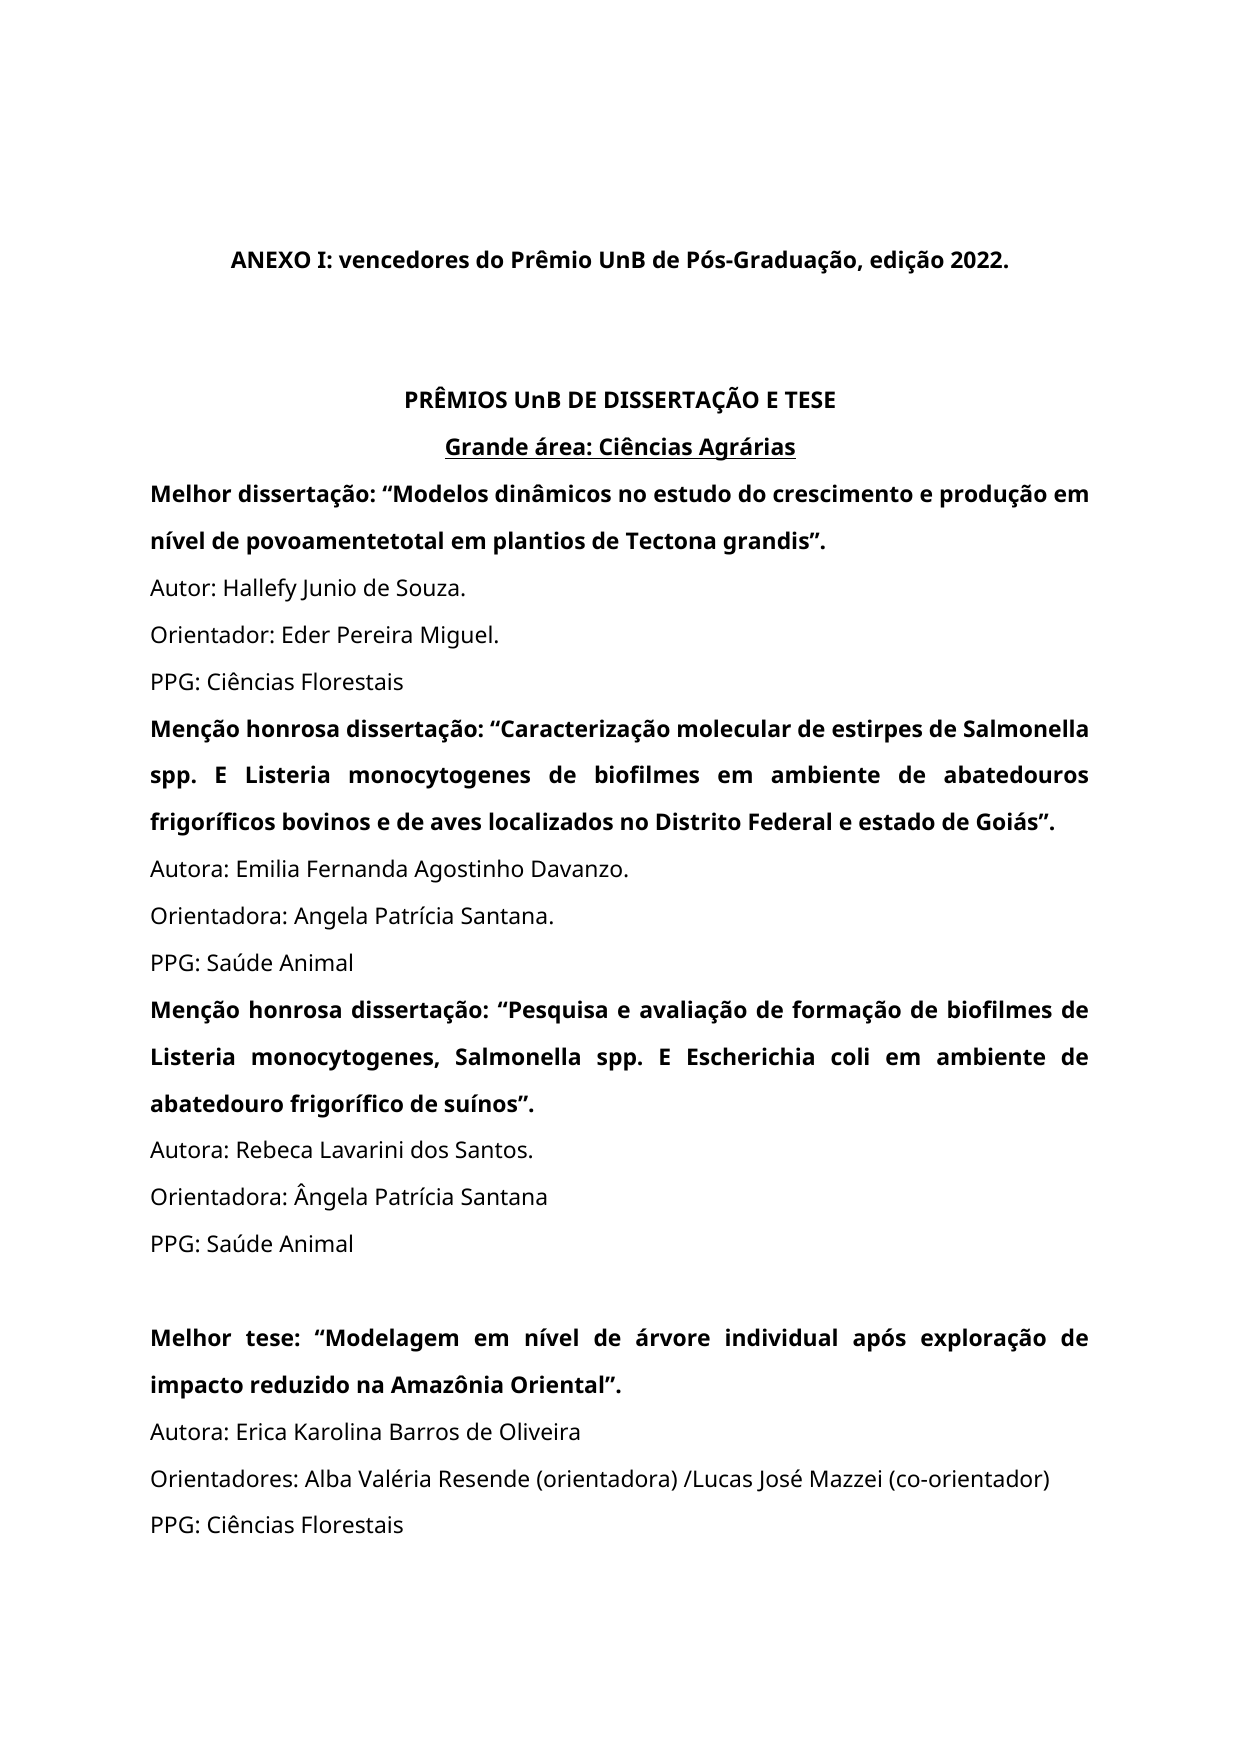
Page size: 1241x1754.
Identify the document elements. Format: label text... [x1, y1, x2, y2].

text PPG: Ciências Florestais [150, 666, 1090, 697]
text PPG: Ciências Florestais [150, 1509, 1090, 1541]
text Autora: Erica Karolina Barros de Oliveira [150, 1416, 1090, 1447]
text Orientadora: Angela Patrícia Santana. [150, 900, 1090, 931]
text Melhor tese: “Modelagem em nível de árvore individual após exploração de impacto reduzido na Amazônia Oriental”. [150, 1322, 1090, 1400]
text Grande área: Ciências Agrárias [150, 431, 1090, 462]
text Autora: Emilia Fernanda Agostinho Davanzo. [150, 853, 1090, 884]
text Orientador: Eder Pereira Miguel. [150, 619, 1090, 650]
text Orientadores: Alba Valéria Resende (orientadora) /Lucas José Mazzei (co-orientador) [150, 1462, 1090, 1494]
text ANEXO I: vencedores do Prêmio UnB de Pós-Graduação, edição 2022. [150, 244, 1090, 275]
text Melhor dissertação: “Modelos dinâmicos no estudo do crescimento e produção em nível de povoamentetotal em plantios de Tectona grandis”. [150, 478, 1090, 556]
text PPG: Saúde Animal [150, 947, 1090, 978]
text PRÊMIOS UnB DE DISSERTAÇÃO E TESE [150, 384, 1090, 416]
text Orientadora: Ângela Patrícia Santana [150, 1181, 1090, 1212]
text Menção honrosa dissertação: “Pesquisa e avaliação de formação de biofilmes de Listeria monocytogenes, Salmonella spp. E Escherichia coli em ambiente de abatedouro frigorífico de suínos”. [150, 994, 1090, 1119]
text Menção honrosa dissertação: “Caracterização molecular de estirpes de Salmonella spp. E Listeria monocytogenes de biofilmes em ambiente de abatedouros frigoríficos bovinos e de aves localizados no Distrito Federal e estado de Goiás”. [150, 712, 1090, 837]
text Autora: Rebeca Lavarini dos Santos. [150, 1134, 1090, 1166]
text Autor: Hallefy Junio de Souza. [150, 572, 1090, 603]
text PPG: Saúde Animal [150, 1228, 1090, 1259]
